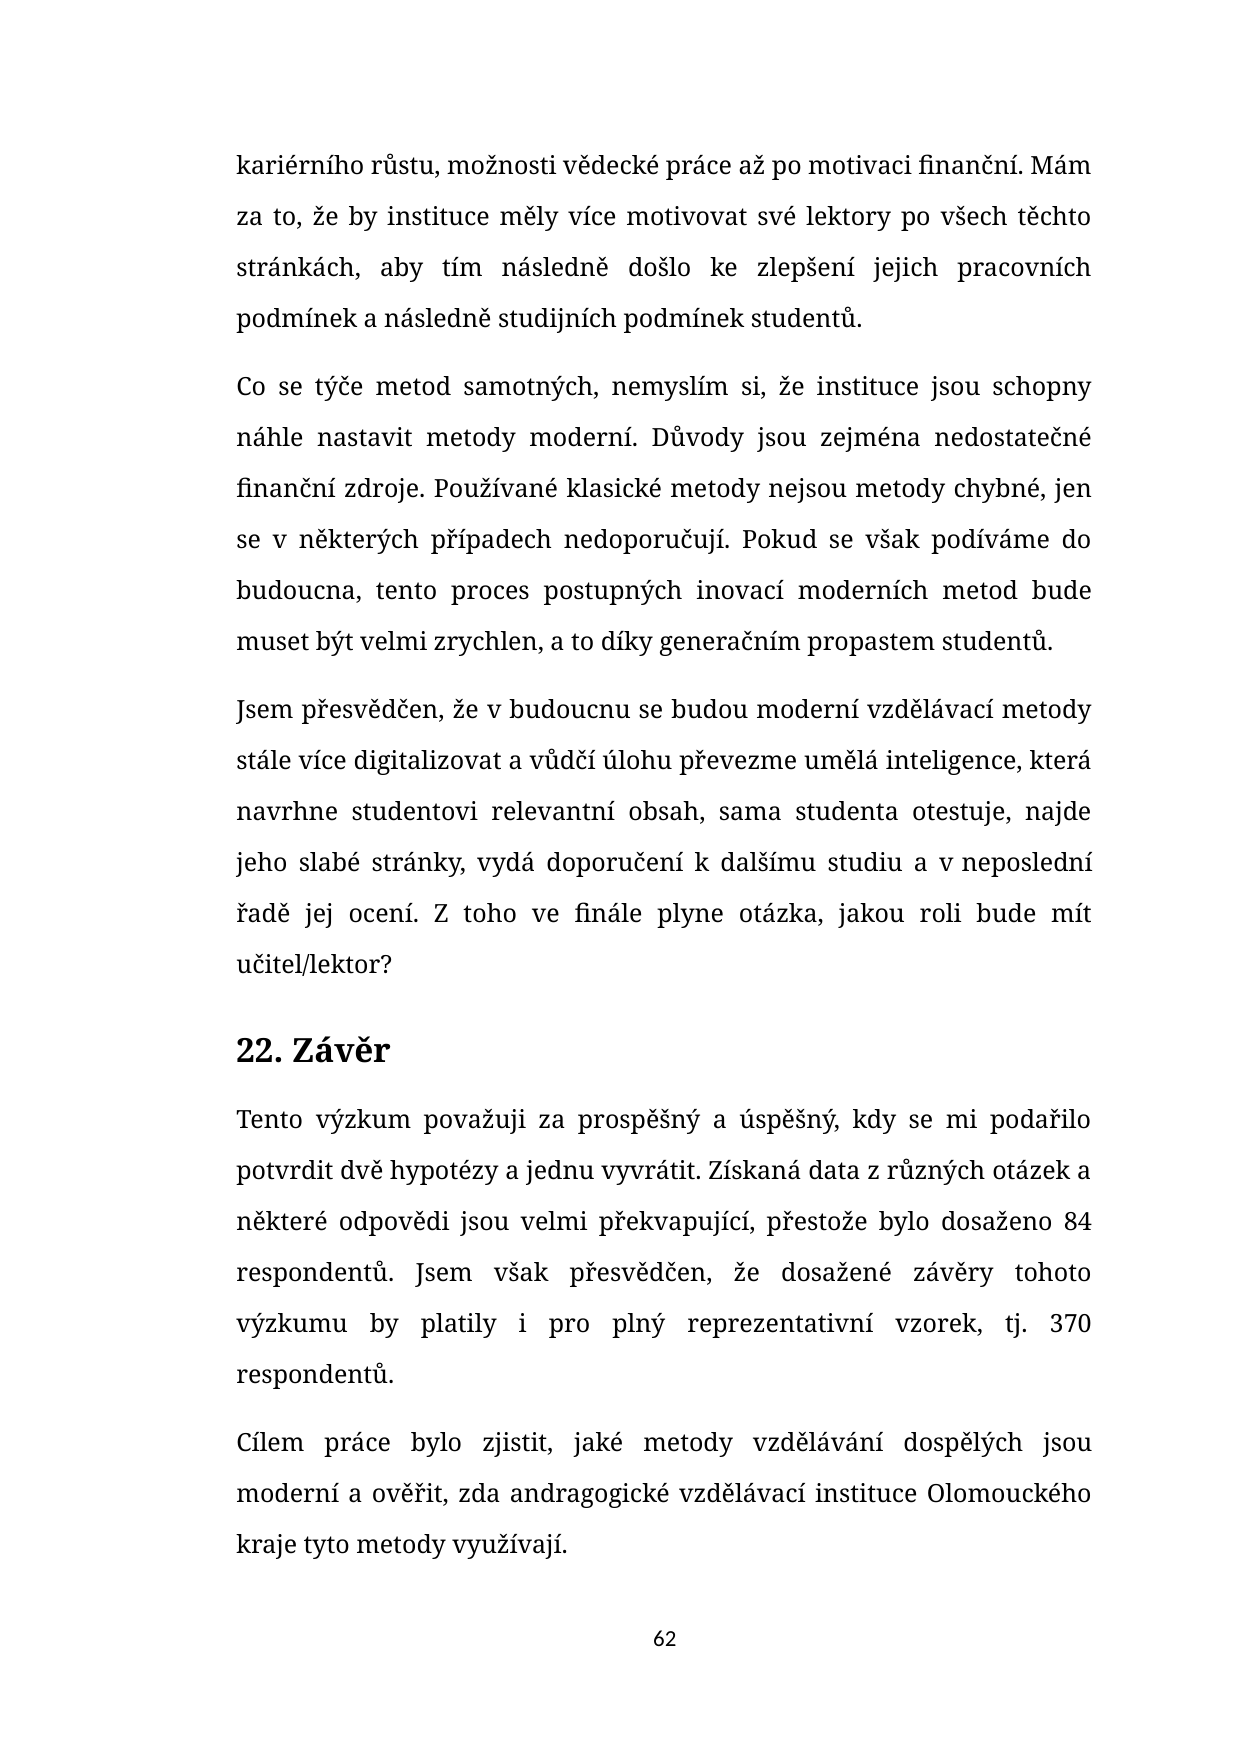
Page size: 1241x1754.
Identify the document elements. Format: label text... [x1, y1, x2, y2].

text Tento výzkum považuji za prospěšný a úspěšný, kdy se mi podařilo potvrdit dvě hypotézy a jednu vyvrátit. Získaná data z různých otázek a některé odpovědi jsou velmi překvapující, přestože bylo dosaženo 84 respondentů. Jsem však přesvědčen, že dosažené závěry tohoto výzkumu by platily i pro plný reprezentativní vzorek, tj. 370 respondentů. [236, 1101, 1092, 1391]
text Co se týče metod samotných, nemyslím si, že instituce jsou schopny náhle nastavit metody moderní. Důvody jsou zejména nedostatečné finanční zdroje. Používané klasické metody nejsou metody chybné, jen se v některých případech nedoporučují. Pokud se však podíváme do budoucna, tento proces postupných inovací moderních metod bude muset být velmi zrychlen, a to díky generačním propastem studentů. [236, 368, 1092, 658]
subtitle 22. Závěr [236, 1027, 1092, 1072]
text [236, 148, 1092, 335]
text Jsem přesvědčen, že v budoucnu se budou moderní vzdělávací metody stále více digitalizovat a vůdčí úlohu převezme umělá inteligence, která navrhne studentovi relevantní obsah, sama studenta otestuje, najde jeho slabé stránky, vydá doporučení k dalšímu studiu a v neposlední řadě jej ocení. Z toho ve finále plyne otázka, jakou roli bude mít učitel/lektor? [236, 691, 1092, 981]
text Cílem práce bylo zjistit, jaké metody vzdělávání dospělých jsou moderní a ověřit, zda andragogické vzdělávací instituce Olomouckého kraje tyto metody využívají. [236, 1424, 1092, 1561]
